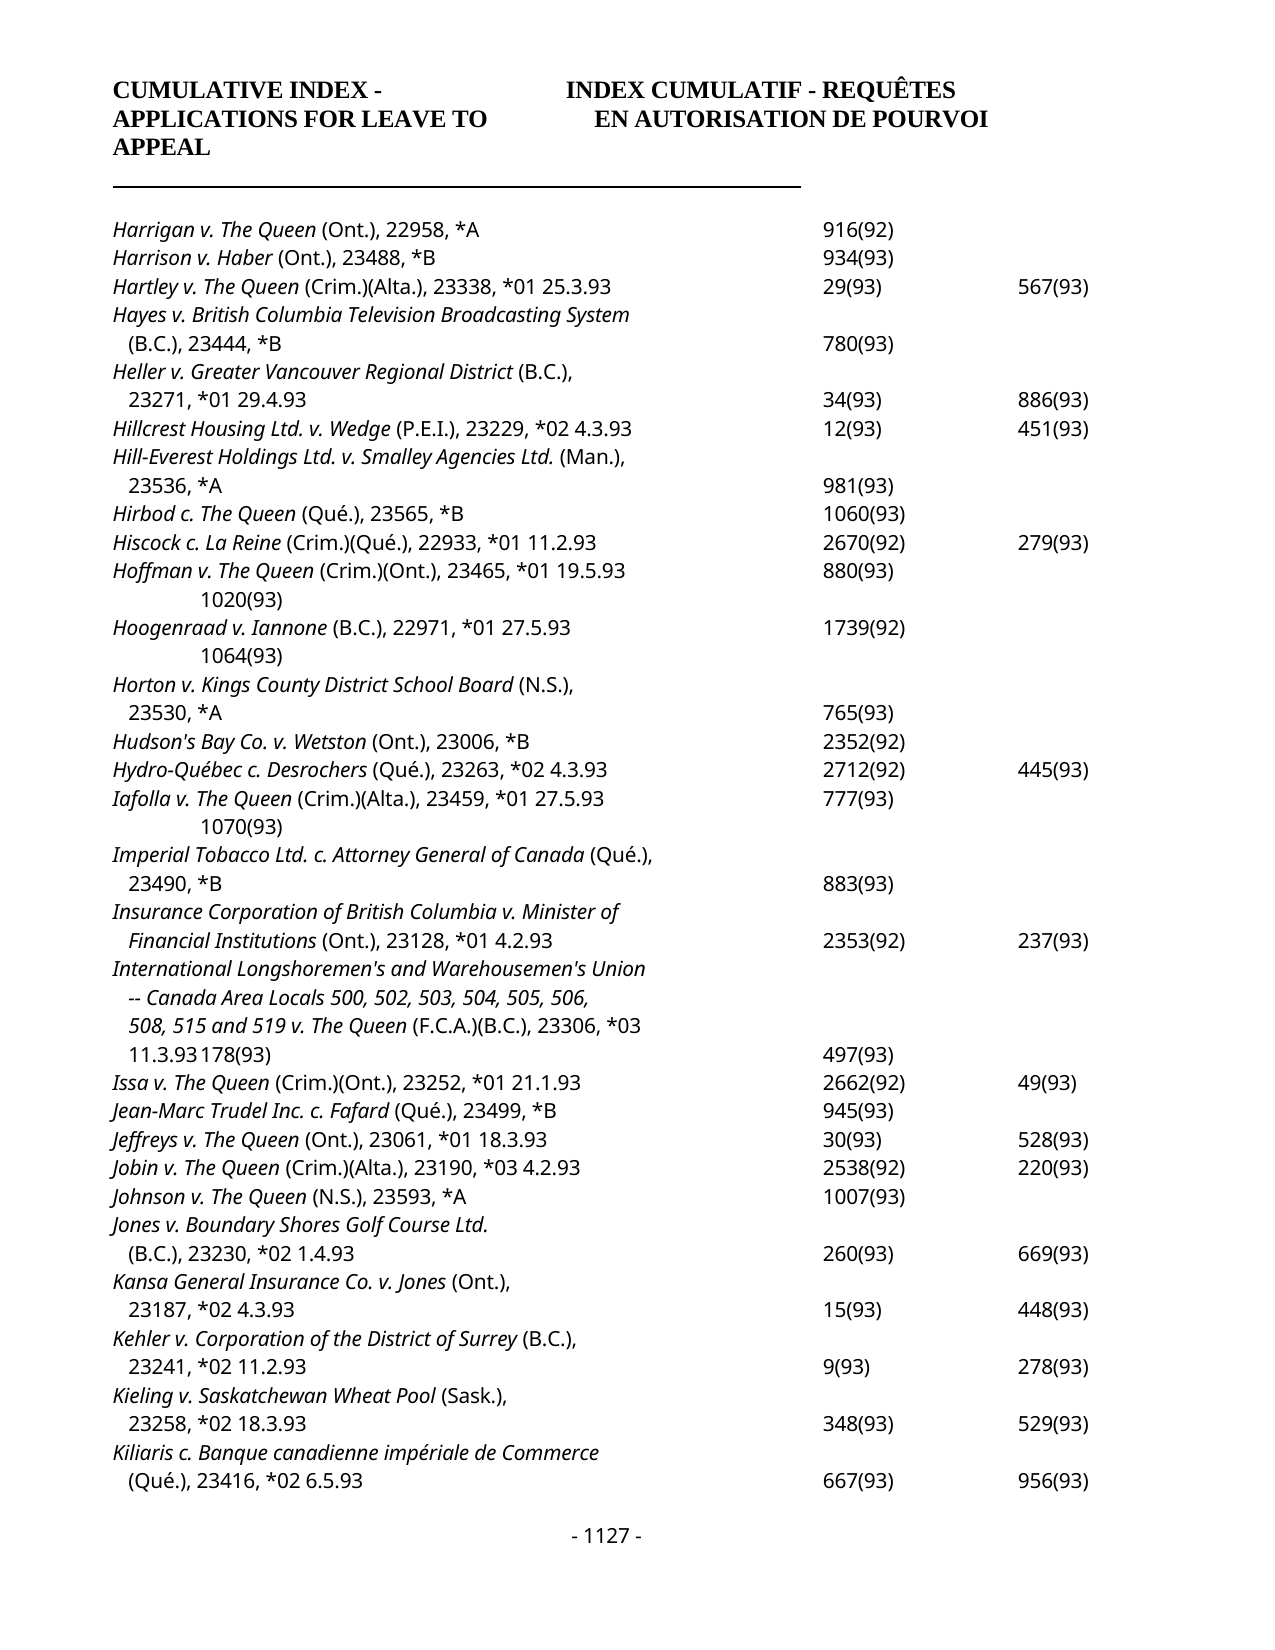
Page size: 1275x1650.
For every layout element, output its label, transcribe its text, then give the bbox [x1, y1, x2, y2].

text Jean-Marc Trudel Inc. c. Fafard (Qué.), 23499, *B 945(93) [112, 1097, 1100, 1125]
text Hudson's Bay Co. v. Wetston (Ont.), 23006, *B 2352(92) [112, 727, 1100, 755]
text 23490, *B 883(93) [112, 869, 1100, 897]
text Iafolla v. The Queen (Crim.)(Alta.), 23459, *01 27.5.93 777(93) 1070(93) [112, 784, 1100, 841]
text Hirbod c. The Queen (Qué.), 23565, *B 1060(93) [112, 499, 1100, 528]
text (B.C.), 23230, *02 1.4.93 260(93) 669(93) [112, 1239, 1100, 1267]
text International Longshoremen's and Warehousemen's Union [112, 954, 1100, 983]
text Jeffreys v. The Queen (Ont.), 23061, *01 18.3.93 30(93) 528(93) [112, 1125, 1100, 1153]
text (Qué.), 23416, *02 6.5.93 667(93) 956(93) [112, 1466, 1100, 1495]
text Heller v. Greater Vancouver Regional District (B.C.), [112, 357, 1100, 386]
text Harrigan v. The Queen (Ont.), 22958, *A 916(92) [112, 215, 1100, 243]
text 23530, *A 765(93) [112, 698, 1100, 727]
text 23271, *01 29.4.93 34(93) 886(93) [112, 386, 1100, 414]
text Hayes v. British Columbia Television Broadcasting System [112, 300, 1100, 329]
text Horton v. Kings County District School Board (N.S.), [112, 670, 1100, 698]
text Insurance Corporation of British Columbia v. Minister of [112, 897, 1100, 926]
text Kieling v. Saskatchewan Wheat Pool (Sask.), [112, 1381, 1100, 1409]
text Kansa General Insurance Co. v. Jones (Ont.), [112, 1267, 1100, 1296]
text -- Canada Area Locals 500, 502, 503, 504, 505, 506, [112, 983, 1100, 1011]
text Hoogenraad v. Iannone (B.C.), 22971, *01 27.5.93 1739(92) 1064(93) [112, 613, 1100, 670]
text 23241, *02 11.2.93 9(93) 278(93) [112, 1352, 1100, 1381]
text Hill-Everest Holdings Ltd. v. Smalley Agencies Ltd. (Man.), [112, 442, 1100, 471]
text Hartley v. The Queen (Crim.)(Alta.), 23338, *01 25.3.93 29(93) 567(93) [112, 272, 1100, 300]
text Kehler v. Corporation of the District of Surrey (B.C.), [112, 1324, 1100, 1352]
text Hydro-Québec c. Desrochers (Qué.), 23263, *02 4.3.93 2712(92) 445(93) [112, 755, 1100, 784]
text Jones v. Boundary Shores Golf Course Ltd. [112, 1210, 1100, 1239]
text 508, 515 and 519 v. The Queen (F.C.A.)(B.C.), 23306, *03 [112, 1011, 1100, 1040]
text Harrison v. Haber (Ont.), 23488, *B 934(93) [112, 243, 1100, 272]
text 23258, *02 18.3.93 348(93) 529(93) [112, 1409, 1100, 1438]
text Hiscock c. La Reine (Crim.)(Qué.), 22933, *01 11.2.93 2670(92) 279(93) [112, 528, 1100, 556]
text Johnson v. The Queen (N.S.), 23593, *A 1007(93) [112, 1182, 1100, 1210]
text 23536, *A 981(93) [112, 471, 1100, 499]
text 11.3.93 178(93) 497(93) [112, 1040, 1100, 1068]
text Imperial Tobacco Ltd. c. Attorney General of Canada (Qué.), [112, 841, 1100, 869]
text Financial Institutions (Ont.), 23128, *01 4.2.93 2353(92) 237(93) [112, 926, 1100, 954]
text Hoffman v. The Queen (Crim.)(Ont.), 23465, *01 19.5.93 880(93) 1020(93) [112, 556, 1100, 613]
text Kiliaris c. Banque canadienne impériale de Commerce [112, 1438, 1100, 1466]
text 23187, *02 4.3.93 15(93) 448(93) [112, 1296, 1100, 1324]
text (B.C.), 23444, *B 780(93) [112, 329, 1100, 357]
text Jobin v. The Queen (Crim.)(Alta.), 23190, *03 4.2.93 2538(92) 220(93) [112, 1153, 1100, 1182]
text Issa v. The Queen (Crim.)(Ont.), 23252, *01 21.1.93 2662(92) 49(93) [112, 1068, 1100, 1097]
text Hillcrest Housing Ltd. v. Wedge (P.E.I.), 23229, *02 4.3.93 12(93) 451(93) [112, 414, 1100, 442]
